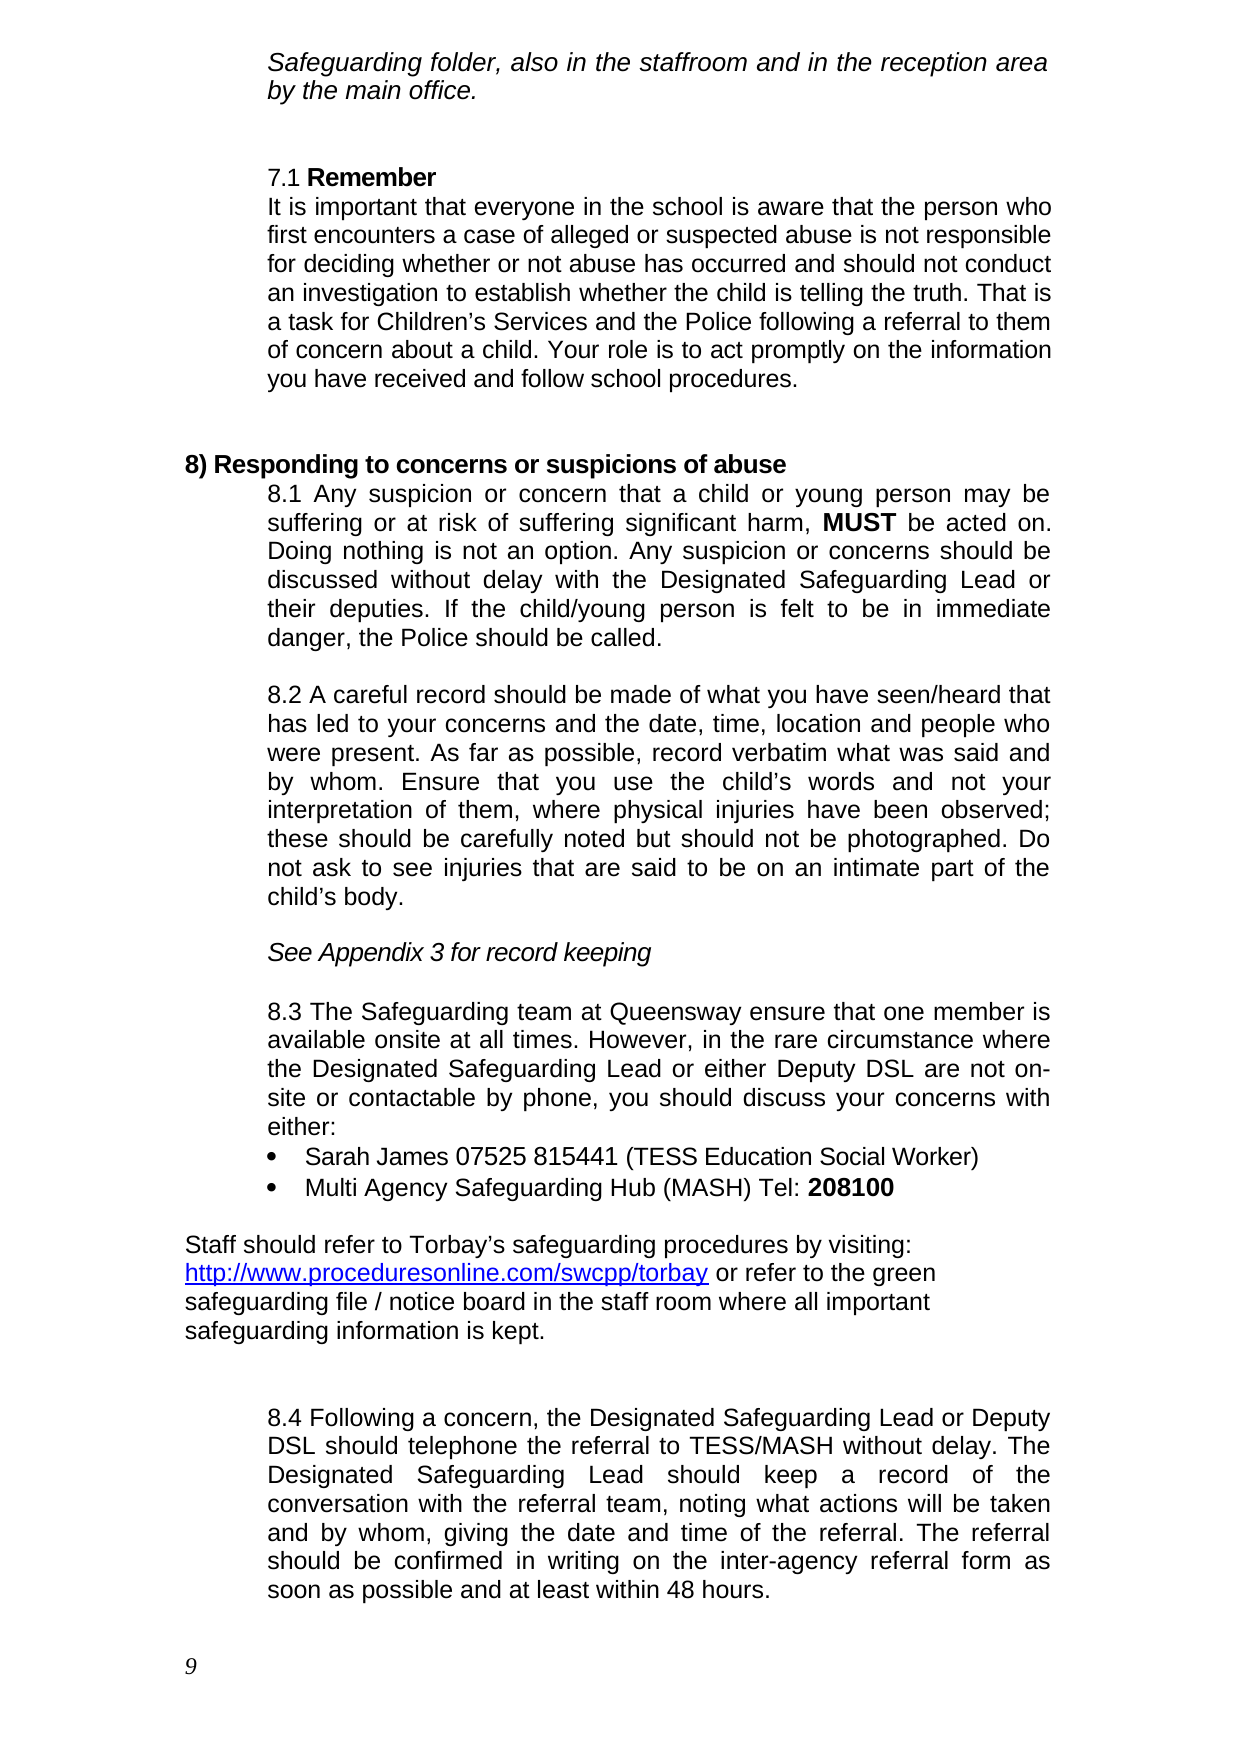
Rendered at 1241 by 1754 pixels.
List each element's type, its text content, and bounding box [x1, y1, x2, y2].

text 8.4 Following a concern, the Designated Safeguarding Lead or Deputy DSL should telephone the referral to TESS/MASH without delay. The Designated Safeguarding Lead should keep a record of the conversation with the referral team, noting what actions will be taken and by whom, giving the date and time of the referral. The referral should be confirmed in writing on the inter-agency referral form as soon as possible and at least within 48 hours. [267, 1403, 1052, 1604]
text 8) Responding to concerns or suspicions of abuse [184, 451, 1052, 479]
text Staff should refer to Torbay’s safeguarding procedures by visiting: http://www.proceduresonline.com/swcpp/torbay or refer to the green safeguarding file / notice board in the staff room where all important safeguarding information is kept. [184, 1230, 1052, 1345]
text 8.3 The Safeguarding team at Queensway ensure that one member is available onsite at all times. However, in the rare circumstance where the Designated Safeguarding Lead or either Deputy DSL are not on-site or contactable by phone, you should discuss your concerns with either: [267, 997, 1052, 1141]
text 7.1 Remember [267, 163, 1052, 192]
text 8.2 A careful record should be made of what you have seen/heard that has led to your concerns and the date, time, location and people who were present. As far as possible, record verbatim what was said and by whom. Ensure that you use the child’s words and not your interpretation of them, where physical injuries have been observed; these should be carefully noted but should not be photographed. Do not ask to see injuries that are said to be on an intimate part of the child’s body. [267, 681, 1052, 911]
text Safeguarding folder, also in the staffroom and in the reception area by the main office. [267, 48, 1052, 105]
text See Appendix 3 for record keeping [267, 939, 1052, 968]
list Multi Agency Safeguarding Hub (MASH) Tel: 208100 [267, 1173, 1052, 1202]
text 8.1 Any suspicion or concern that a child or young person may be suffering or at risk of suffering significant harm, MUST be acted on. Doing nothing is not an option. Any suspicion or concerns should be discussed without delay with the Designated Safeguarding Lead or their deputies. If the child/young person is felt to be in immediate danger, the Police should be called. [267, 479, 1052, 652]
text 9 [184, 1653, 1060, 1680]
text It is important that everyone in the school is aware that the person who first encounters a case of alleged or suspected abuse is not responsible for deciding whether or not abuse has occurred and should not conduct an investigation to establish whether the child is telling the truth. That is a task for Children’s Services and the Police following a referral to them of concern about a child. Your role is to act promptly on the information you have received and follow school procedures. [267, 192, 1052, 393]
list Sarah James 07525 815441 (TESS Education Social Worker) [267, 1143, 1052, 1171]
